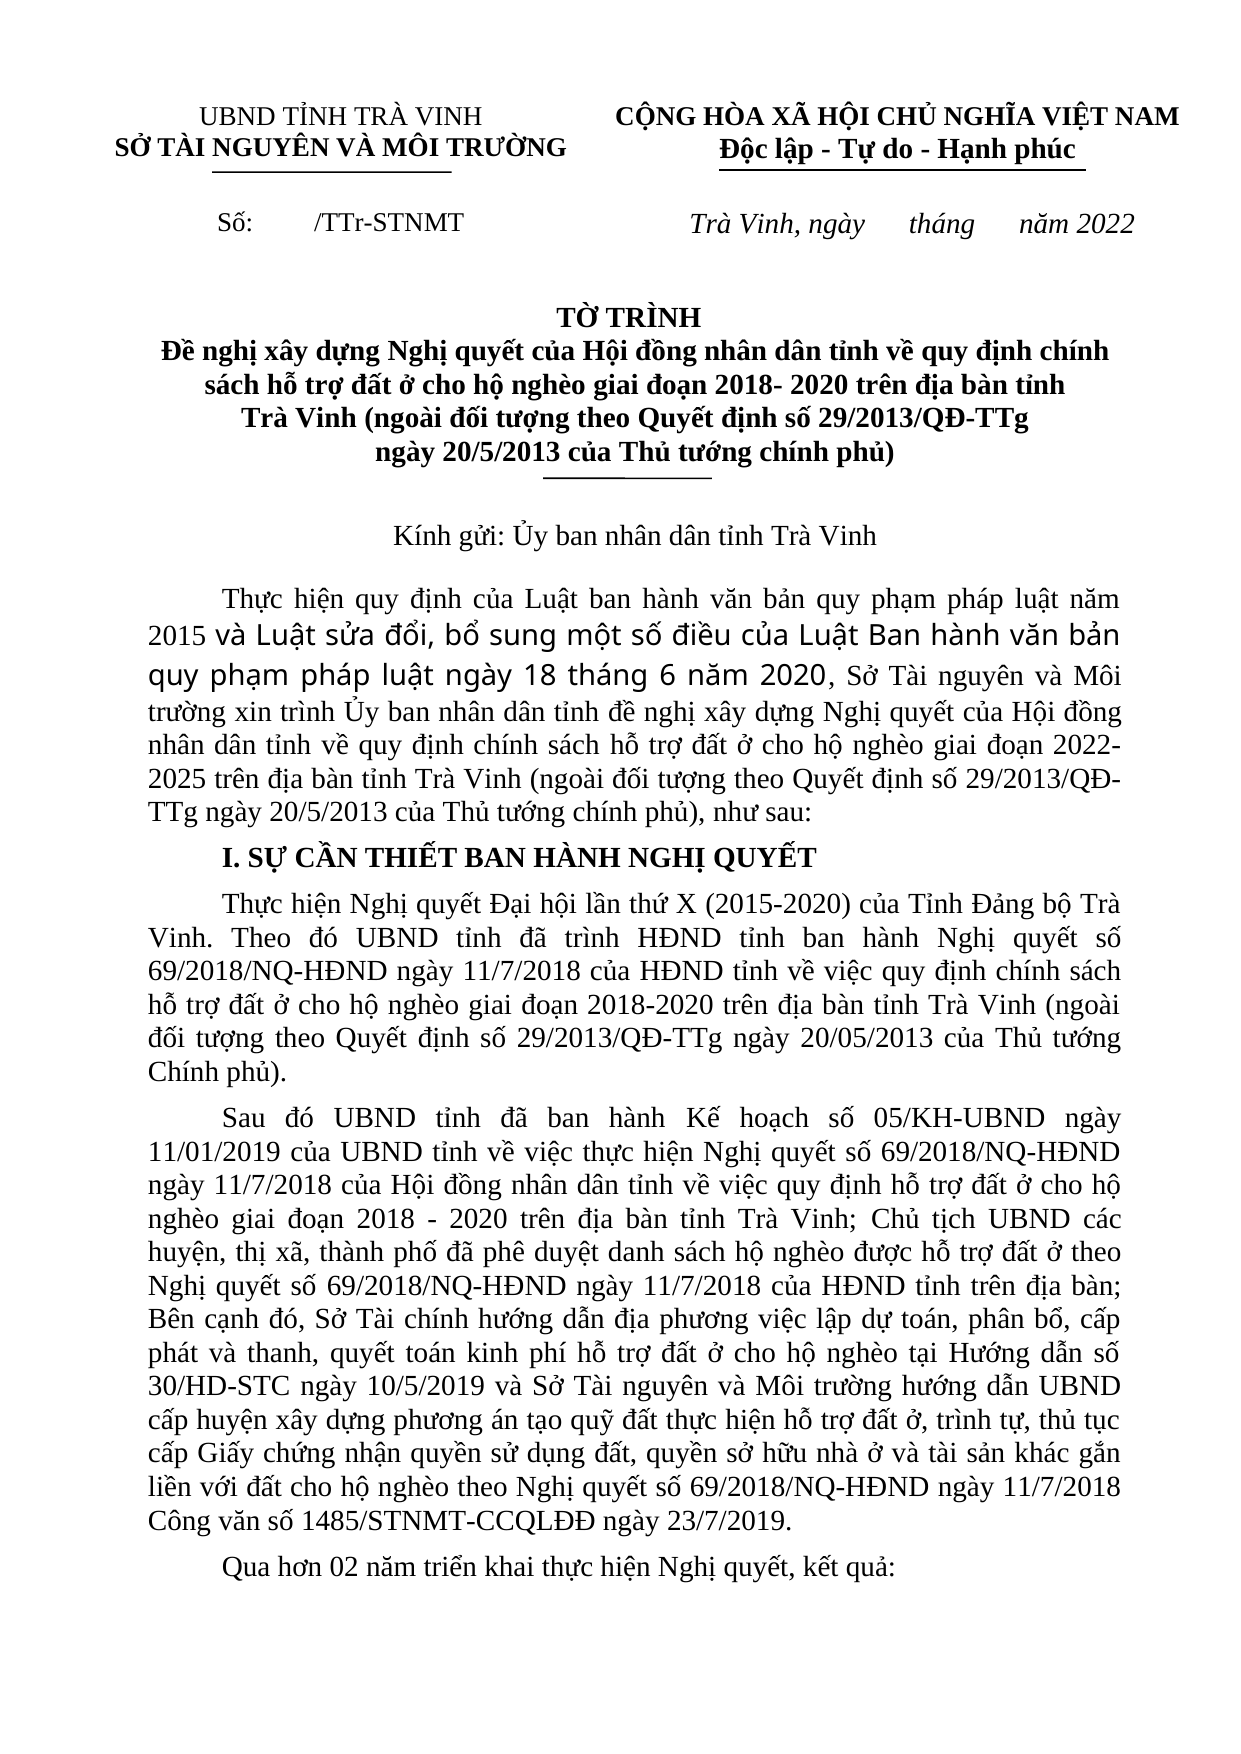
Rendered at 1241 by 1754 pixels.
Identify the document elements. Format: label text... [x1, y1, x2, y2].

text Thực hiện Nghị quyết Đại hội lần thứ X (2015-2020) của Tỉnh Đảng bộ Trà Vinh. Theo đó UBND tỉnh đã trình HĐND tỉnh ban hành Nghị quyết số 69/2018/NQ-HĐND ngày 11/7/2018 của HĐND tỉnh về việc quy định chính sách hỗ trợ đất ở cho hộ nghèo giai đoạn 2018-2020 trên địa bàn tỉnh Trà Vinh (ngoài đối tượng theo Quyết định số 29/2013/QĐ-TTg ngày 20/05/2013 của Thủ tướng Chính phủ). [148, 886, 1122, 1088]
text Qua hơn 02 năm triển khai thực hiện Nghị quyết, kết quả: [148, 1549, 1122, 1582]
table_header UBND TỈNH TRÀ VINH SỞ TÀI NGUYÊN VÀ MÔI TRƯỜNG Số: /TTr-STNMT [78, 100, 603, 300]
table_header CỘNG HÒA XÃ HỘI CHỦ NGHĨA VIỆT NAM Độc lập - Tự do - Hạnh phúc Trà Vinh, ngày tháng năm 2022 [603, 100, 1192, 300]
text I. SỰ CẦN THIẾT BAN HÀNH NGHỊ QUYẾT [148, 840, 1122, 874]
text Thực hiện quy định của Luật ban hành văn bản quy phạm pháp luật năm 2015 và Luật sửa đổi, bổ sung một số điều của Luật Ban hành văn bản quy phạm pháp luật ngày 18 tháng 6 năm 2020, Sở Tài nguyên và Môi trường xin trình Ủy ban nhân dân tỉnh đề nghị xây dựng Nghị quyết của Hội đồng nhân dân tỉnh về quy định chính sách hỗ trợ đất ở cho hộ nghèo giai đoạn 2022-2025 trên địa bàn tỉnh Trà Vinh (ngoài đối tượng theo Quyết định số 29/2013/QĐ-TTg ngày 20/5/2013 của Thủ tướng chính phủ), như sau: [148, 581, 1122, 828]
text Đề nghị xây dựng Nghị quyết của Hội đồng nhân dân tỉnh về quy định chính sách hỗ trợ đất ở cho hộ nghèo giai đoạn 2018- 2020 trên địa bàn tỉnh [148, 333, 1122, 401]
text Trà Vinh (ngoài đối tượng theo Quyết định số 29/2013/QĐ-TTg [148, 401, 1122, 434]
text ngày 20/5/2013 của Thủ tướng chính phủ) [148, 434, 1122, 468]
text TỜ TRÌNH [148, 300, 1122, 333]
text Kính gửi: Ủy ban nhân dân tỉnh Trà Vinh [148, 518, 1122, 552]
text Sau đó UBND tỉnh đã ban hành Kế hoạch số 05/KH-UBND ngày 11/01/2019 của UBND tỉnh về việc thực hiện Nghị quyết số 69/2018/NQ-HĐND ngày 11/7/2018 của Hội đồng nhân dân tỉnh về việc quy định hỗ trợ đất ở cho hộ nghèo giai đoạn 2018 - 2020 trên địa bàn tỉnh Trà Vinh; Chủ tịch UBND các huyện, thị xã, thành phố đã phê duyệt danh sách hộ nghèo được hỗ trợ đất ở theo Nghị quyết số 69/2018/NQ-HĐND ngày 11/7/2018 của HĐND tỉnh trên địa bàn; Bên cạnh đó, Sở Tài chính hướng dẫn địa phương việc lập dự toán, phân bổ, cấp phát và thanh, quyết toán kinh phí hỗ trợ đất ở cho hộ nghèo tại Hướng dẫn số 30/HD-STC ngày 10/5/2019 và Sở Tài nguyên và Môi trường hướng dẫn UBND cấp huyện xây dựng phương án tạo quỹ đất thực hiện hỗ trợ đất ở, trình tự, thủ tục cấp Giấy chứng nhận quyền sử dụng đất, quyền sở hữu nhà ở và tài sản khác gắn liền với đất cho hộ nghèo theo Nghị quyết số 69/2018/NQ-HĐND ngày 11/7/2018 Công văn số 1485/STNMT-CCQLĐĐ ngày 23/7/2019. [148, 1100, 1122, 1536]
